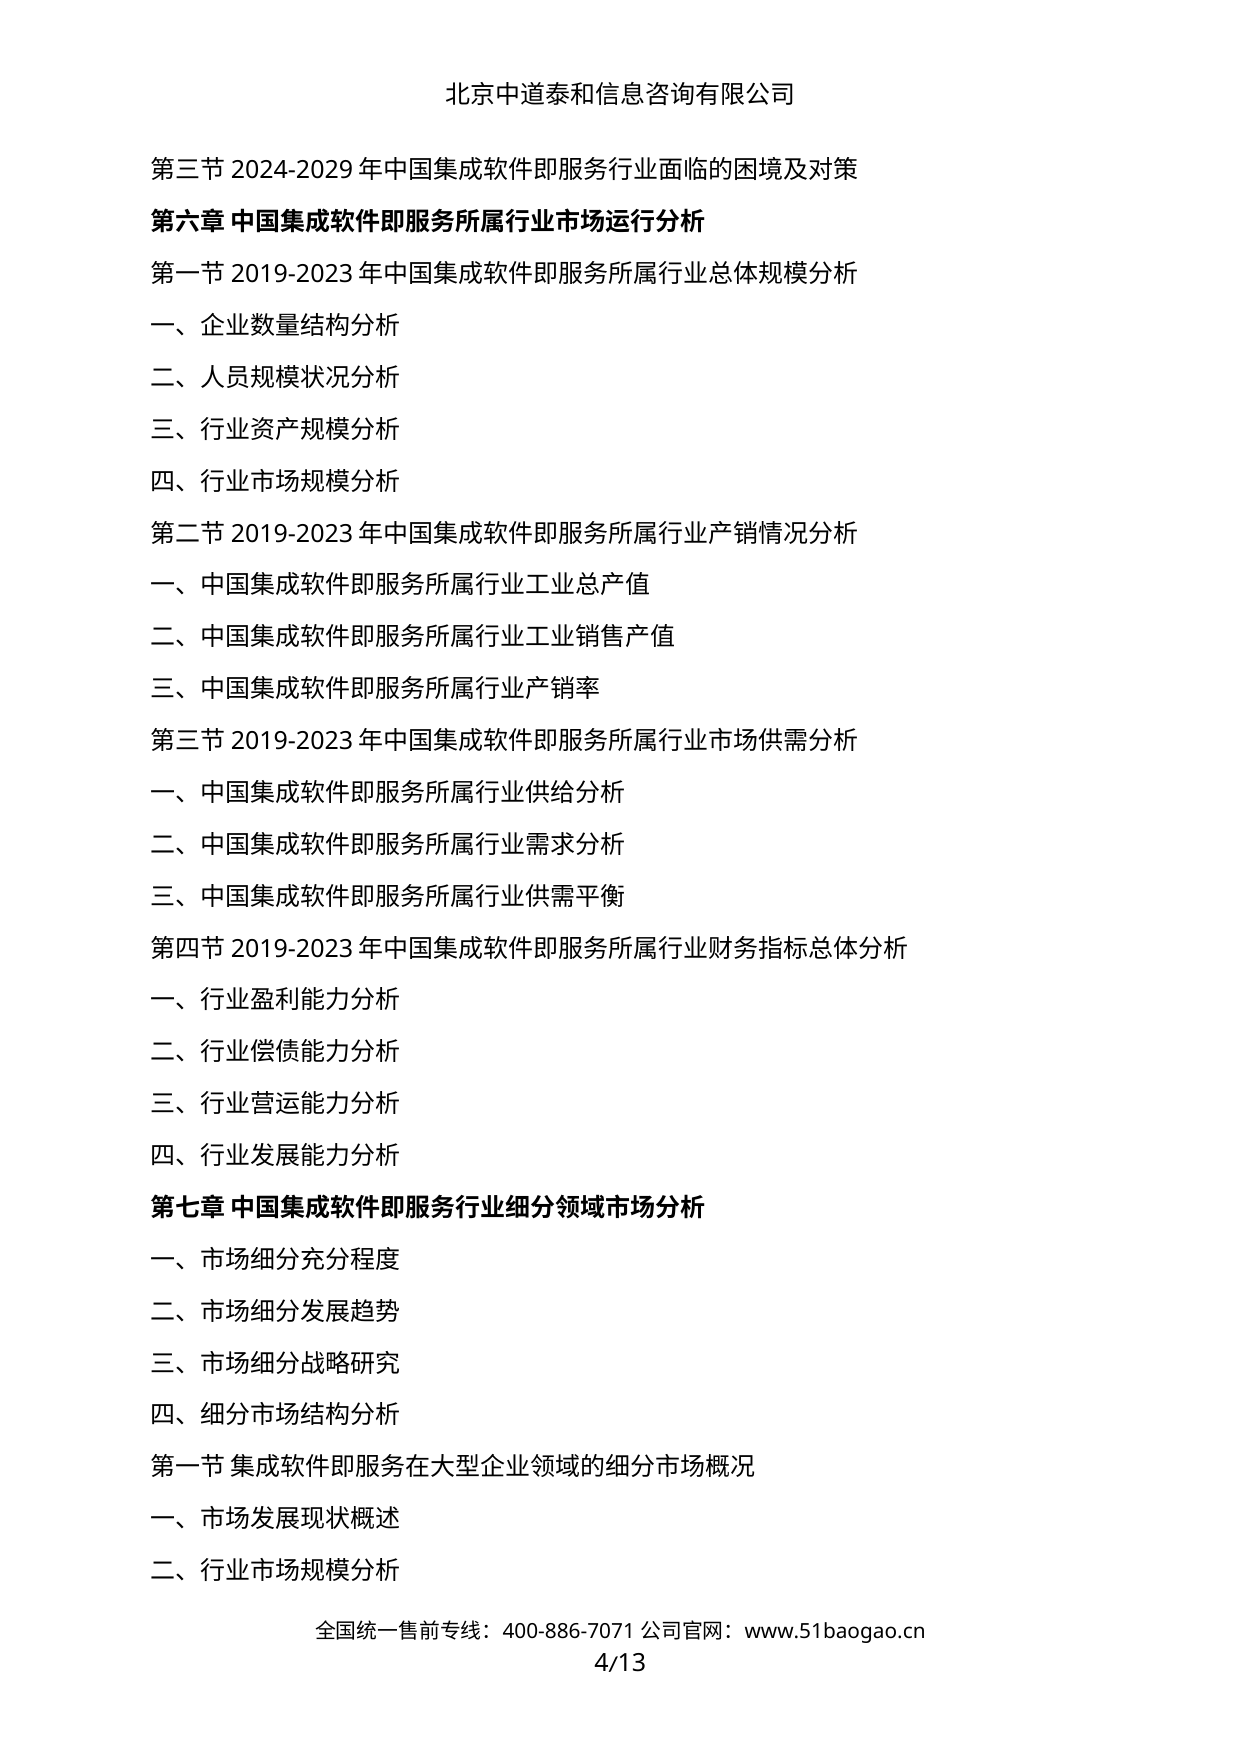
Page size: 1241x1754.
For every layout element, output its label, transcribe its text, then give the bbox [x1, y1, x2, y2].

text 第三节 2019-2023年中国集成软件即服务所属行业市场供需分析 [150, 721, 1090, 757]
text 二、市场细分发展趋势 [150, 1291, 1090, 1327]
text 一、行业盈利能力分析 [150, 980, 1090, 1016]
text 第三节 2024-2029年中国集成软件即服务行业面临的困境及对策 [150, 150, 1090, 186]
text 一、中国集成软件即服务所属行业供给分析 [150, 772, 1090, 809]
text 三、中国集成软件即服务所属行业产销率 [150, 669, 1090, 705]
text 四、细分市场结构分析 [150, 1395, 1090, 1431]
text 一、市场发展现状概述 [150, 1499, 1090, 1535]
text 四、行业市场规模分析 [150, 461, 1090, 497]
text 四、行业发展能力分析 [150, 1136, 1090, 1172]
text 第四节 2019-2023年中国集成软件即服务所属行业财务指标总体分析 [150, 928, 1090, 964]
text 二、人员规模状况分析 [150, 357, 1090, 394]
text 第一节 集成软件即服务在大型企业领域的细分市场概况 [150, 1447, 1090, 1483]
text 第二节 2019-2023年中国集成软件即服务所属行业产销情况分析 [150, 513, 1090, 549]
text 三、行业资产规模分析 [150, 409, 1090, 446]
text 第六章 中国集成软件即服务所属行业市场运行分析 [150, 202, 1090, 238]
text 三、市场细分战略研究 [150, 1343, 1090, 1379]
text 一、企业数量结构分析 [150, 306, 1090, 342]
text 二、行业偿债能力分析 [150, 1032, 1090, 1068]
text 一、市场细分充分程度 [150, 1239, 1090, 1276]
text 三、行业营运能力分析 [150, 1084, 1090, 1120]
text 第七章 中国集成软件即服务行业细分领域市场分析 [150, 1187, 1090, 1224]
text 第一节 2019-2023年中国集成软件即服务所属行业总体规模分析 [150, 254, 1090, 290]
text 二、行业市场规模分析 [150, 1551, 1090, 1587]
text 三、中国集成软件即服务所属行业供需平衡 [150, 876, 1090, 912]
text 二、中国集成软件即服务所属行业工业销售产值 [150, 617, 1090, 653]
text 一、中国集成软件即服务所属行业工业总产值 [150, 565, 1090, 601]
text 二、中国集成软件即服务所属行业需求分析 [150, 824, 1090, 861]
